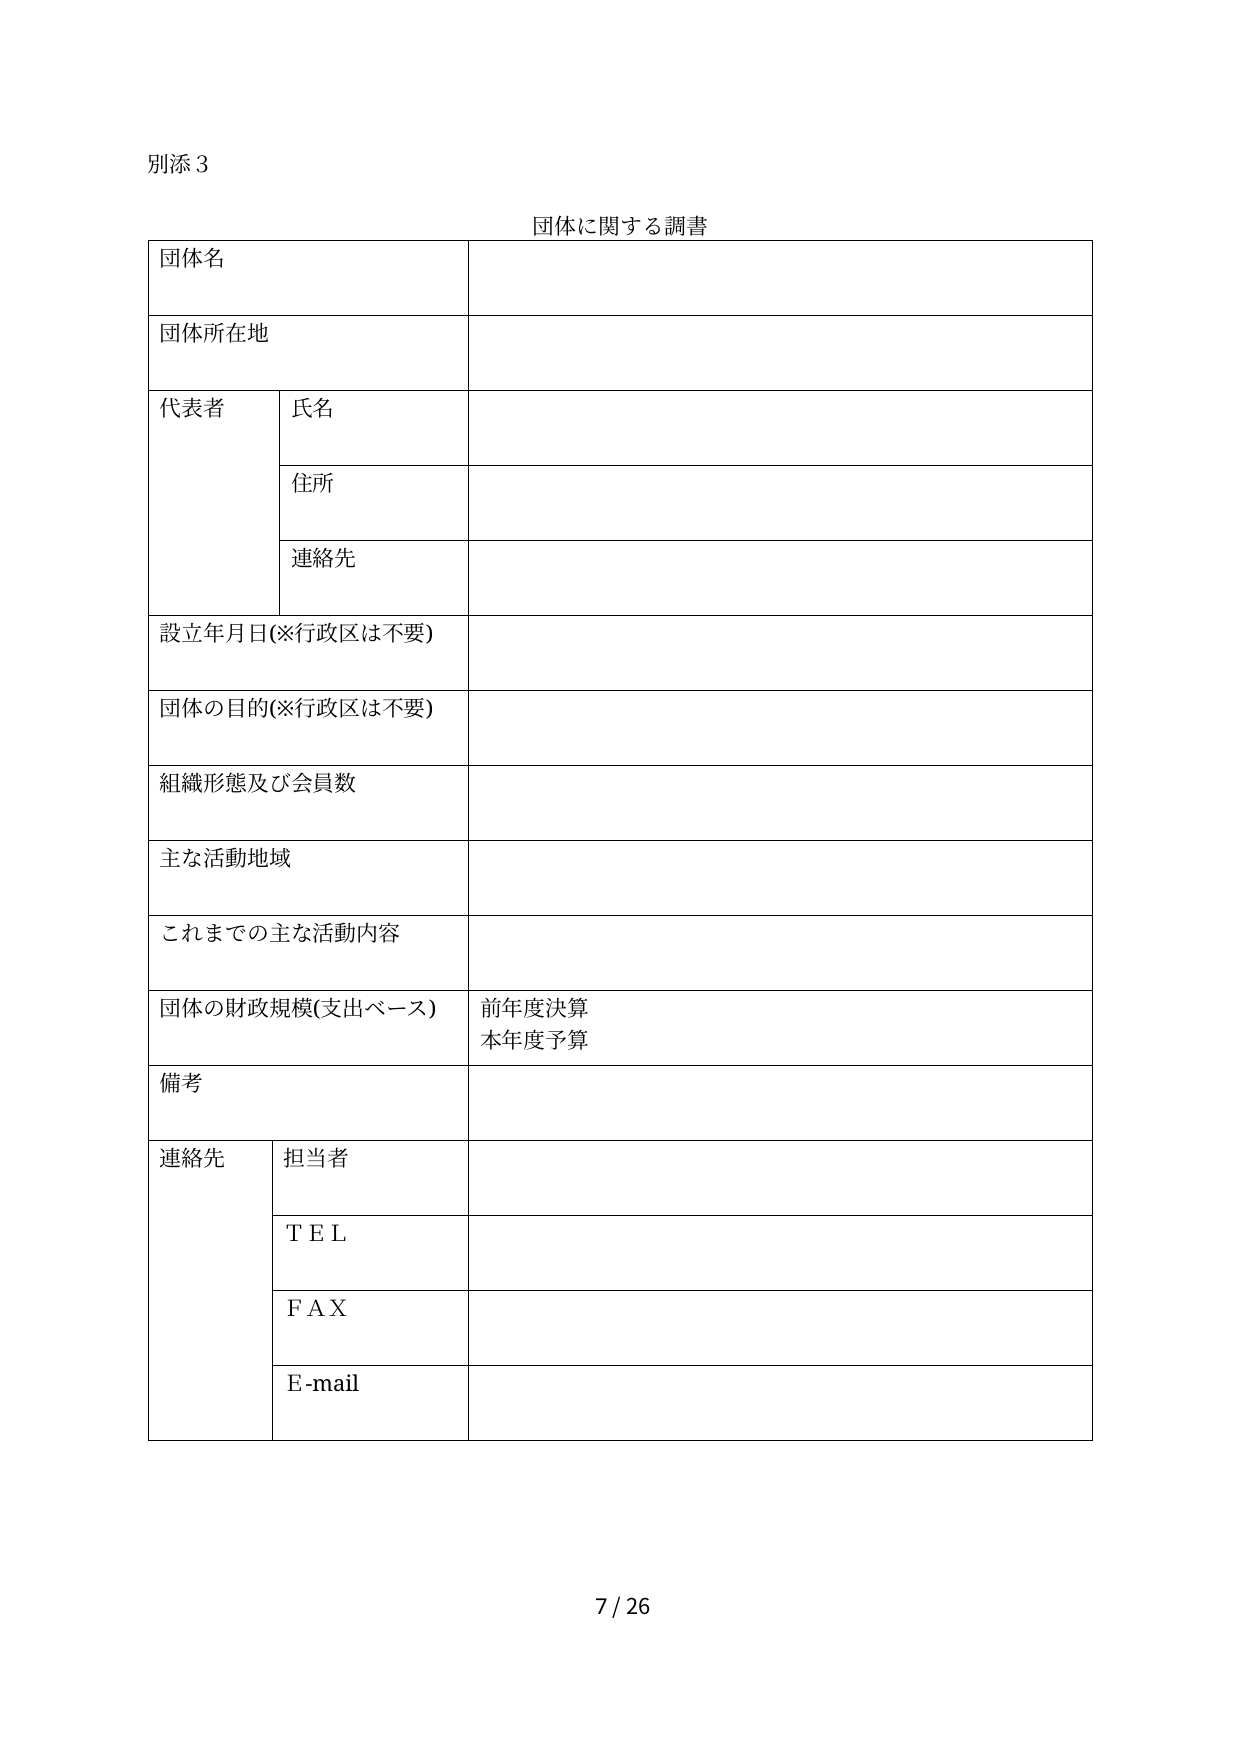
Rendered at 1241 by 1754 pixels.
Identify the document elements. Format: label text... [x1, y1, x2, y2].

table_cell 代表者 [149, 391, 279, 615]
table_cell 団体の目的(※行政区は不要) [149, 691, 468, 765]
table_cell 前年度決算 本年度予算 [469, 991, 1092, 1065]
table_cell 団体の財政規模(支出ベース) [149, 991, 468, 1065]
table_cell [469, 466, 1092, 540]
table_cell [469, 1216, 1092, 1290]
table_cell 設立年月日(※行政区は不要) [149, 616, 468, 690]
table_cell [469, 691, 1092, 765]
table_cell 担当者 [273, 1141, 468, 1215]
table_cell [469, 1366, 1092, 1440]
table_cell [469, 1291, 1092, 1365]
table_cell 連絡先 [149, 1141, 272, 1440]
text 団体に関する調書 [148, 209, 1092, 240]
table_cell [469, 916, 1092, 990]
table_cell [469, 316, 1092, 390]
table_cell [469, 841, 1092, 915]
table_cell 氏名 [280, 391, 468, 465]
table_cell [469, 1066, 1092, 1140]
table_header 団体名 [149, 241, 468, 315]
table_cell 連絡先 [280, 541, 468, 615]
table_cell Ｅ-mail [273, 1366, 468, 1440]
table_cell [469, 391, 1092, 465]
table_cell [469, 766, 1092, 840]
table_cell [469, 541, 1092, 615]
table_header [469, 241, 1092, 315]
table_cell 組織形態及び会員数 [149, 766, 468, 840]
table_cell ＦＡＸ [273, 1291, 468, 1365]
table_cell 団体所在地 [149, 316, 468, 390]
table_cell ＴＥＬ [273, 1216, 468, 1290]
table_cell 備考 [149, 1066, 468, 1140]
table_cell 主な活動地域 [149, 841, 468, 915]
text 別添３ [148, 148, 1092, 179]
table_cell [469, 1141, 1092, 1215]
table_cell [469, 616, 1092, 690]
table_cell 住所 [280, 466, 468, 540]
table_cell これまでの主な活動内容 [149, 916, 468, 990]
